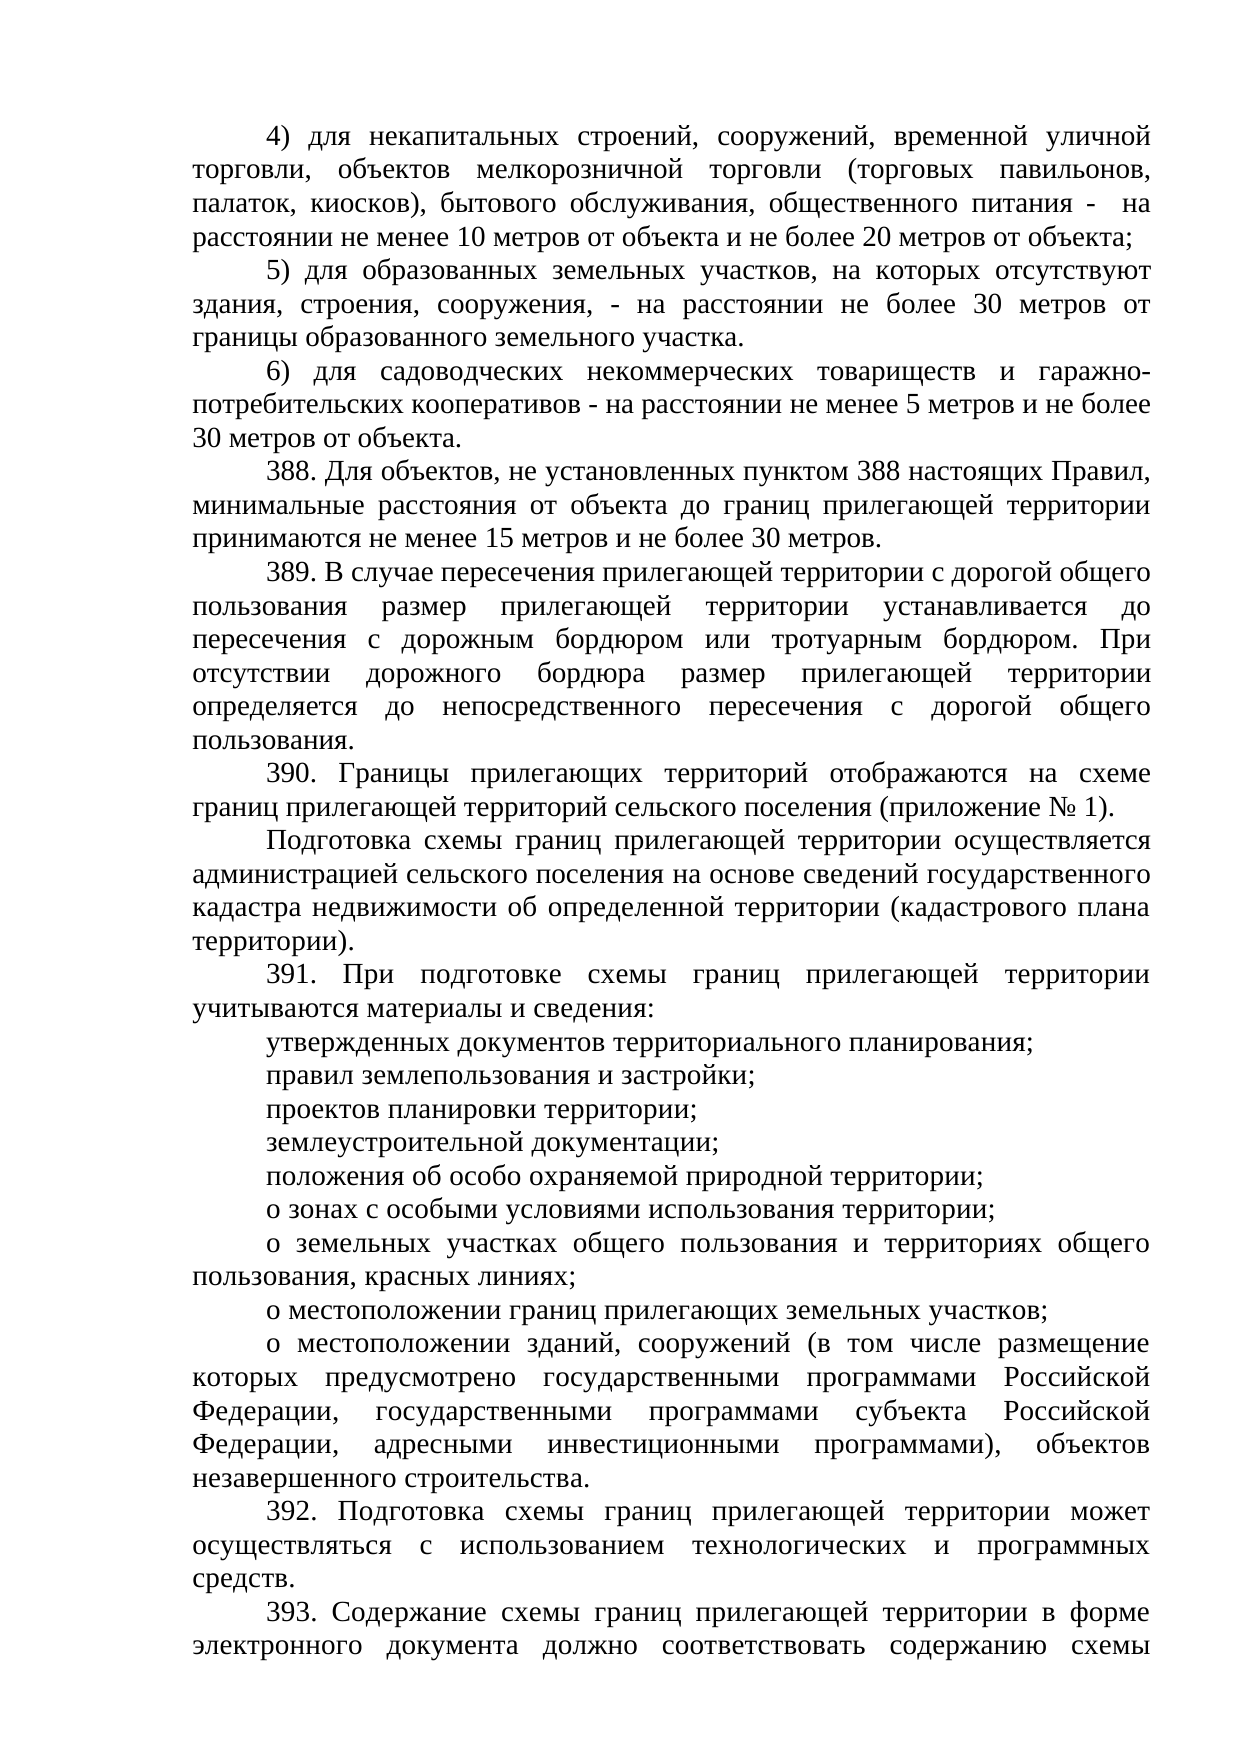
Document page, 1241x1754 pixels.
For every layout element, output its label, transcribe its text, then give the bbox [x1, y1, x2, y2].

text 6) для садоводческих некоммерческих товариществ и гаражно-потребительских кооперативов - на расстоянии не менее 5 метров и не более 30 метров от объекта. [192, 353, 1152, 453]
text 389. В случае пересечения прилегающей территории с дорогой общего пользования размер прилегающей территории устанавливается до пересечения с дорожным бордюром или тротуарным бордюром. При отсутствии дорожного бордюра размер прилегающей территории определяется до непосредственного пересечения с дорогой общего пользования. [192, 554, 1152, 755]
list 391. При подготовке схемы границ прилегающей территории учитываются материалы и сведения: [192, 957, 1152, 1024]
text землеустроительной документации; [192, 1124, 1152, 1158]
text 392. Подготовка схемы границ прилегающей территории может осуществляться с использованием технологических и программных средств. [192, 1493, 1152, 1594]
text Подготовка схемы границ прилегающей территории осуществляется администрацией сельского поселения на основе сведений государственного кадастра недвижимости об определенной территории (кадастрового плана территории). [192, 822, 1152, 957]
text 390. Границы прилегающих территорий отображаются на схеме границ прилегающей территорий сельского поселения (приложение № 1). [192, 755, 1152, 822]
text утвержденных документов территориального планирования; [192, 1024, 1152, 1057]
text о местоположении границ прилегающих земельных участков; [192, 1292, 1152, 1326]
text 5) для образованных земельных участков, на которых отсутствуют здания, строения, сооружения, - на расстоянии не более 30 метров от границы образованного земельного участка. [192, 252, 1152, 353]
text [192, 1594, 1152, 1661]
text 4) для некапитальных строений, сооружений, временной уличной торговли, объектов мелкорозничной торговли (торговых павильонов, палаток, киосков), бытового обслуживания, общественного питания - на расстоянии не менее 10 метров от объекта и не более 20 метров от объекта; [192, 118, 1152, 252]
text о зонах с особыми условиями использования территории; [192, 1191, 1152, 1225]
text проектов планировки территории; [192, 1091, 1152, 1124]
text правил землепользования и застройки; [192, 1057, 1152, 1091]
text положения об особо охраняемой природной территории; [192, 1158, 1152, 1191]
text 388. Для объектов, не установленных пунктом 388 настоящих Правил, минимальные расстояния от объекта до границ прилегающей территории принимаются не менее 15 метров и не более 30 метров. [192, 453, 1152, 554]
text о местоположении зданий, сооружений (в том числе размещение которых предусмотрено государственными программами Российской Федерации, государственными программами субъекта Российской Федерации, адресными инвестиционными программами), объектов незавершенного строительства. [192, 1326, 1152, 1493]
text о земельных участках общего пользования и территориях общего пользования, красных линиях; [192, 1225, 1152, 1292]
